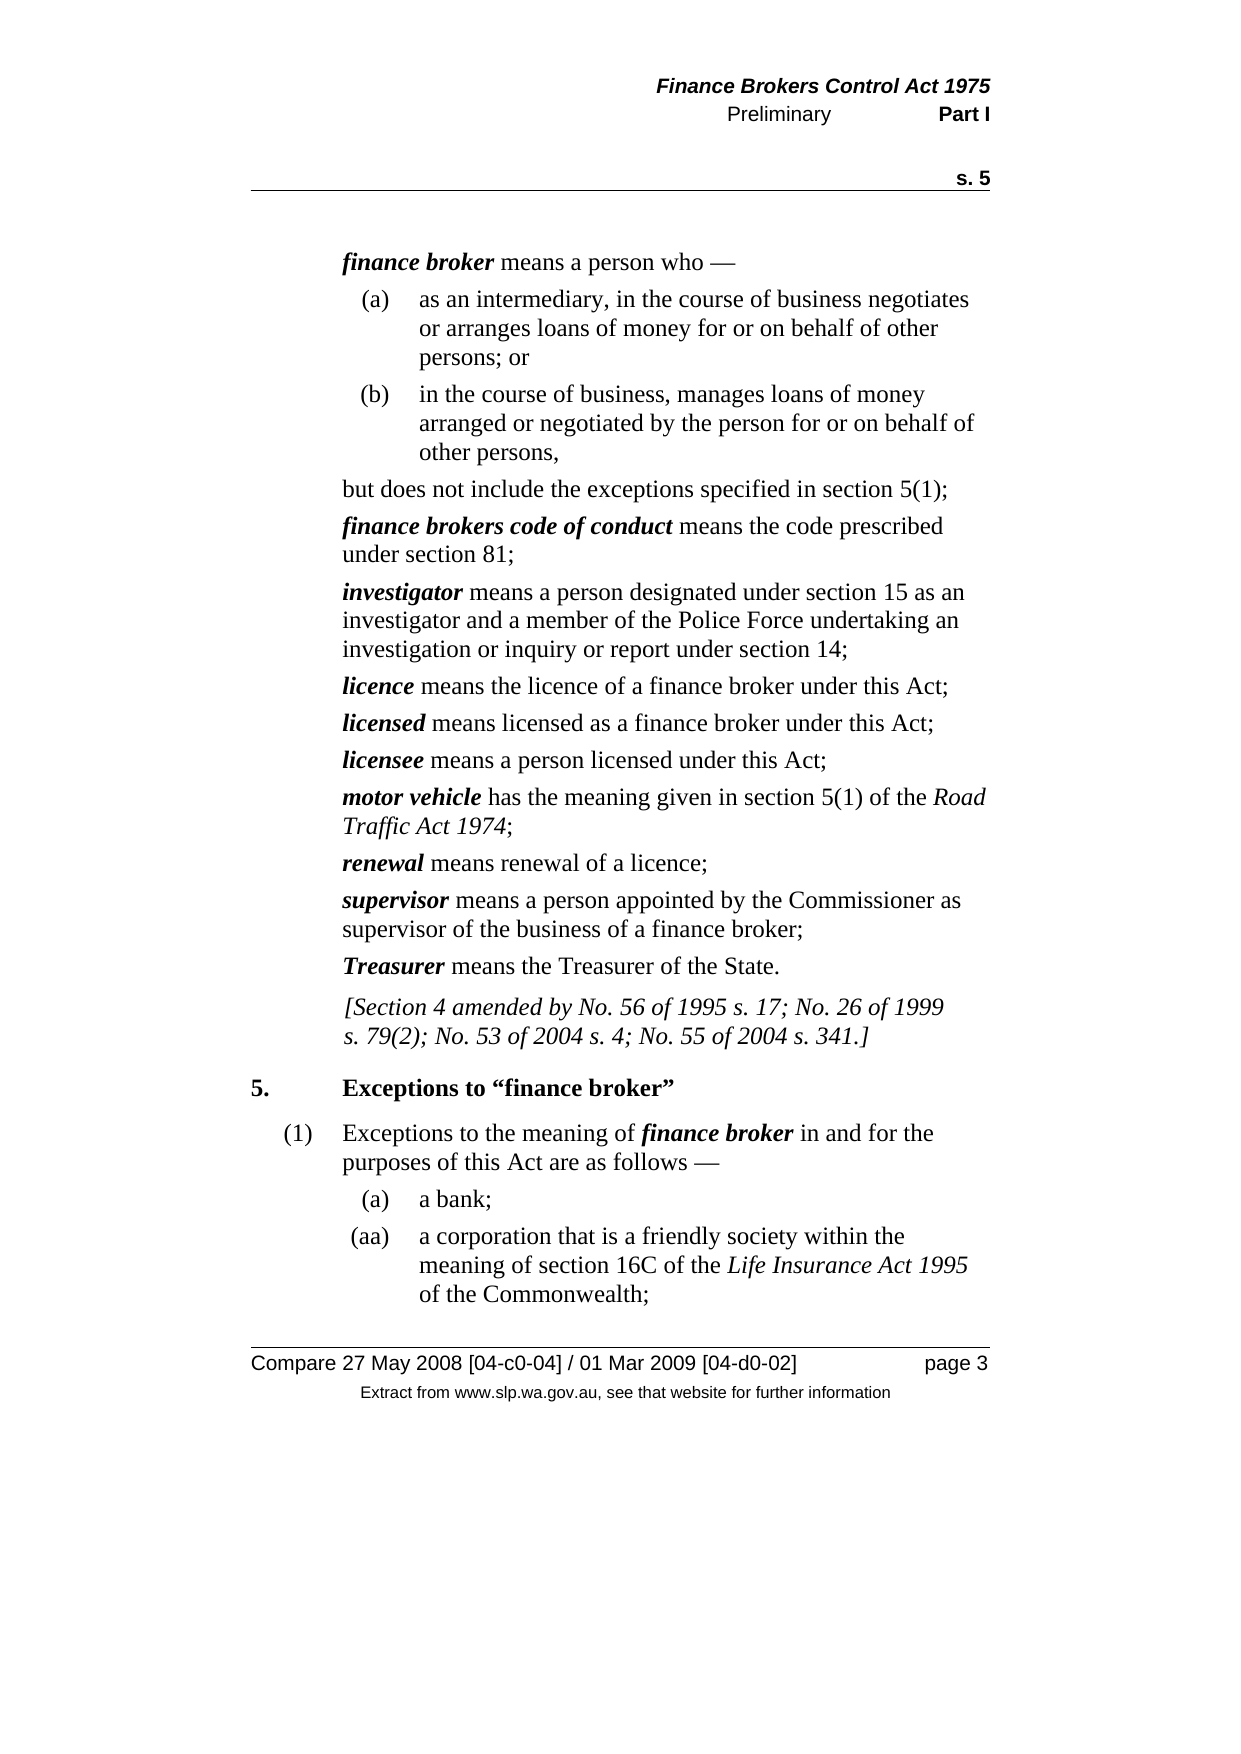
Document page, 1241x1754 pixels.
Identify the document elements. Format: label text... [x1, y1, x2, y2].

text (aa) a corporation that is a friendly society within the meaning of section 16C of the Life Insurance Act 1995 of the Commonwealth; [251, 1221, 990, 1307]
text licence means the licence of a finance broker under this Act; [251, 671, 990, 700]
text Treasurer means the Treasurer of the State. [251, 951, 990, 980]
text but does not include the exceptions specified in section 5(1); [251, 474, 990, 502]
text investigator means a person designated under section 15 as an investigator and a member of the Police Force undertaking an investigation or inquiry or report under section 14; [251, 577, 990, 663]
text motor vehicle has the meaning given in section 5(1) of the Road Traffic Act 1974; [251, 782, 990, 840]
text licensee means a person licensed under this Act; [251, 745, 990, 774]
text (a) as an intermediary, in the course of business negotiates or arranges loans of money for or on behalf of other persons; or [251, 284, 990, 371]
subtitle 5. Exceptions to “finance broker” [251, 1073, 990, 1102]
text (1) Exceptions to the meaning of finance broker in and for the purposes of this Act are as follows — [251, 1118, 990, 1176]
text (b) in the course of business, manages loans of money arranged or negotiated by the person for or on behalf of other persons, [251, 379, 990, 465]
text supervisor means a person appointed by the Commissioner as supervisor of the business of a finance broker; [251, 885, 990, 943]
text licensed means licensed as a finance broker under this Act; [251, 708, 990, 737]
text finance brokers code of conduct means the code prescribed under section 81; [251, 511, 990, 568]
text renewal means renewal of a licence; [251, 848, 990, 877]
text finance broker means a person who — [251, 247, 990, 276]
text (a) a bank; [251, 1184, 990, 1213]
text [Section 4 amended by No. 56 of 1995 s. 17; No. 26 of 1999 s. 79(2); No. 53 of 2004 s. 4; No. 55 of 2004 s. 341.] [251, 992, 990, 1050]
